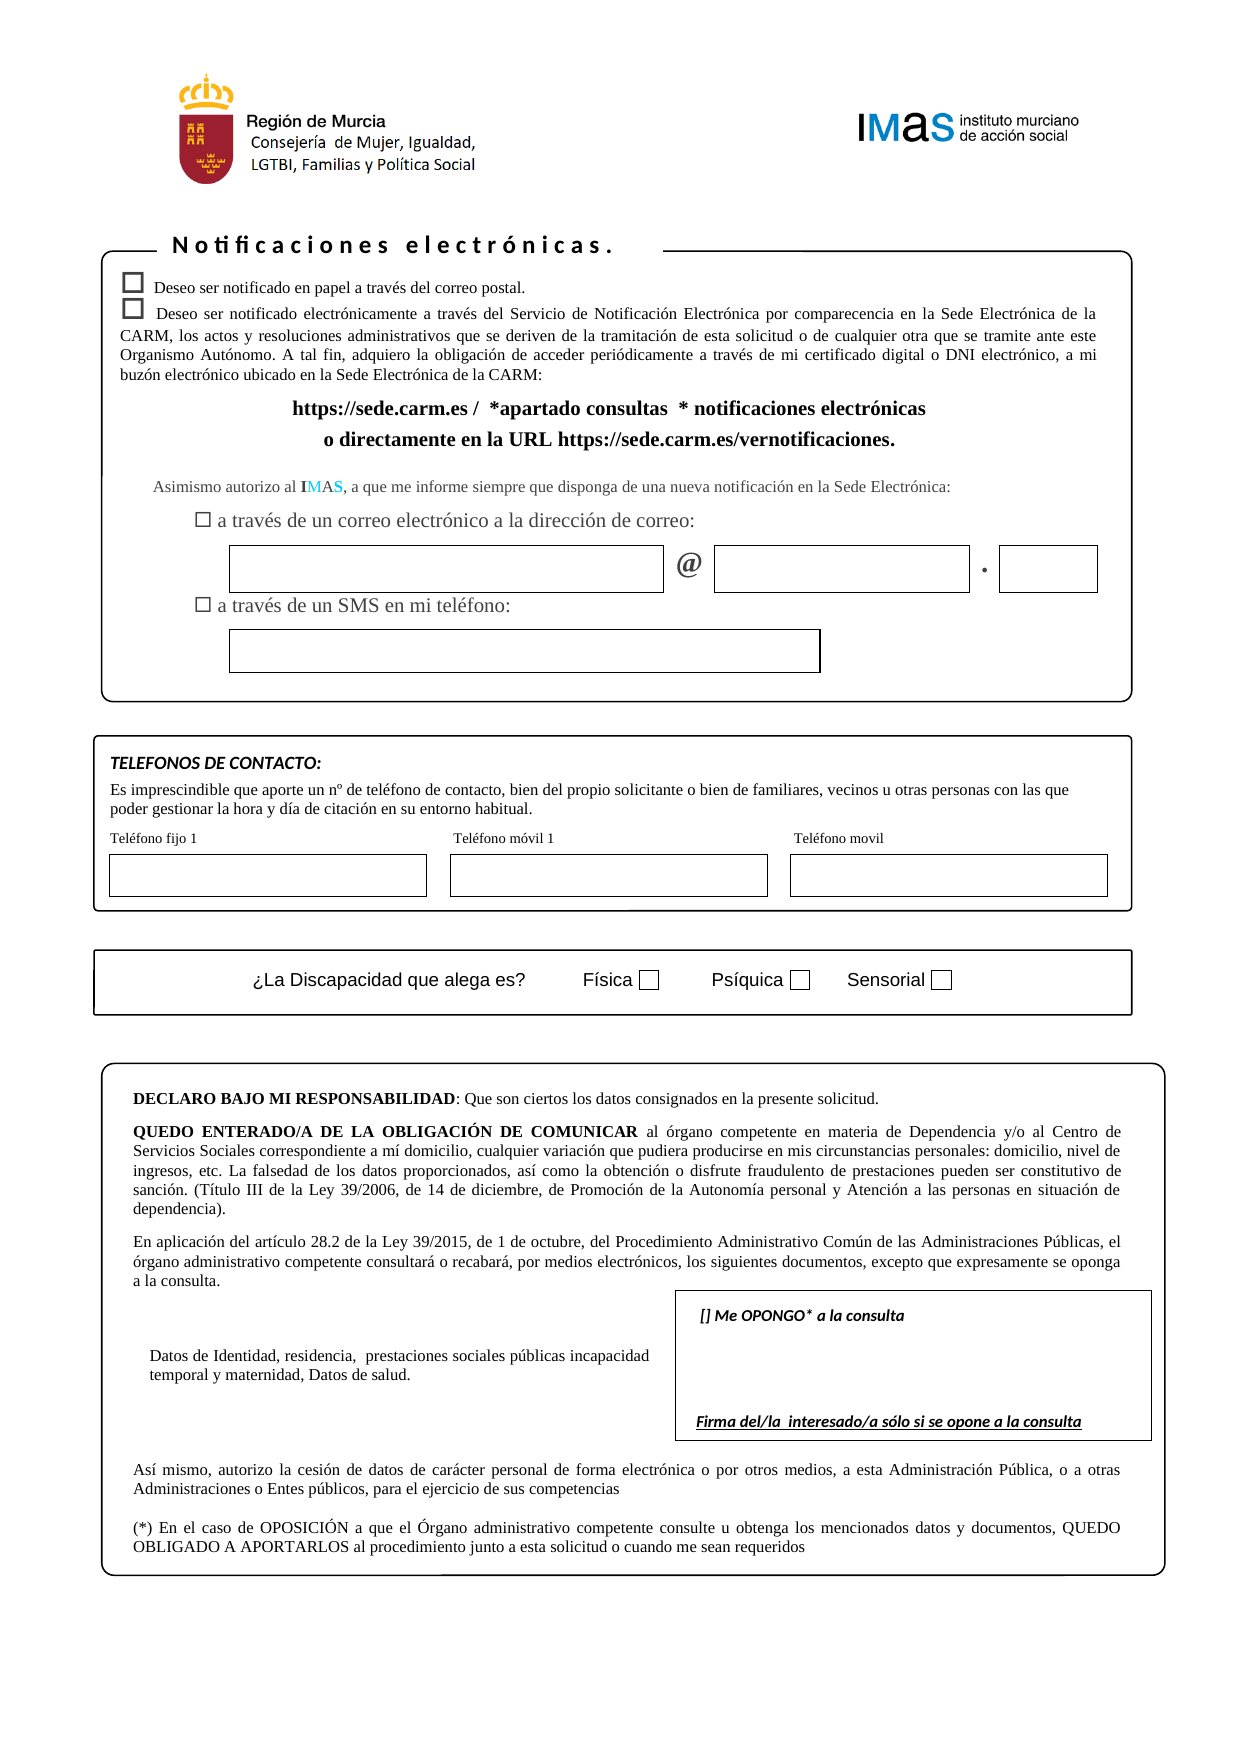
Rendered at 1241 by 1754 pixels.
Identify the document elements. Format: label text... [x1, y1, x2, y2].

text QUEDO ENTERADO/A DE LA OBLIGACIÓN DE COMUNICAR al óano competente en materia de Dependencia y/o al Centro de Servicios Sociales correspondiente a mí domicilio, cualquier variación que pudiera producirse en mis circunstancias personales: domicilio, nivel de ingresos, etc. La falsedad de los datos proporcionados, así como la obtención o disfrute fraudulento de prestaciones pueden ser constitutivo de sanción. (Título III de la Ley 39/2006, de 14 de diciembre, de Promoción de la Autonomía personal y Atención a las personas en situación de dependencia). [133, 1122, 1122, 1218]
table_header [] Me OPONGO* a la consulta Firma del/la interesado/a sólo si se opone a la consulta [676, 1291, 1151, 1440]
table_header Deseo ser notificado en papel a través del correo postal. Deseo ser notificado electrónicamente a través del Servicio de Notificación Electrónica por comparecencia en de , los actos y resoluciones administrativos que se deriven de la tramitación de esta solicitud o de cualquier otra que se tramite ante este Oanismo Autónomo. A tal fin, adquiero la obligación de acceder periódicamente a través de mi certificado digital o DNI electrónico, a mi buzón electrónico ubicado en de : https://sede.carm.es / *apartado consultas * notificaciones electrónicas o directamente en https://sede.carm.es/vernotificaciones. Asimismo autorizo al IMAS, a que me informe siempre que disponga de una nueva notificación en la Sede Electrónica: a través de un correo electrónico a la dirección de correo: a través de un SMS en mi teléfono: [109, 273, 1109, 673]
text Así mismo, autorizo la cesión de datos de carácter personal de forma electrónica o por otros medios, a esta Administración Pública, o a otras Administraciones o Entes públicos, para el ejercicio de sus competencias [133, 1460, 1122, 1498]
picture [177, 73, 1123, 184]
table_cell [99, 825, 1119, 911]
text ¿La Discapacidad que alega es? Física Psíquica Sensorial [252, 969, 1122, 990]
text DECLARO BAJO MI RESPONSABILIDAD: Que son ciertos los datos consignados en la presente solicitud. [133, 1088, 1085, 1108]
text (*) En el caso de OPOSICIÓN a que el Óano administrativo competente consulte u obtenga los mencionados datos y documentos, QUEDO OBLIGADO A APORTARLOS al procedimiento junto a esta solicitud o cuando me sean requeridos [133, 1517, 1122, 1556]
table_header TELEFONOS DE CONTACTO: Es imprescindible que aporte un nº de teléfono de contacto, bien del propio solicitante o bien de familiares, vecinos u otras personas con las que poder gestionar la hora y día de citación en su entorno habitual. [99, 745, 1119, 824]
text En aplicación del artículo 28.2 de la Ley 39/2015, de 1 de octubre, del Procedimiento Administrativo Común de las Administraciones Públicas, el óano administrativo competente consultará o recabará, por medios electrónicos, los siguientes documentos, excepto que expresamente se oponga a la consulta. [133, 1232, 1122, 1290]
table_header Datos de Identidad, residencia, prestaciones sociales públicas incapacidad temporal y maternidad, Datos de salud. [148, 1290, 675, 1440]
